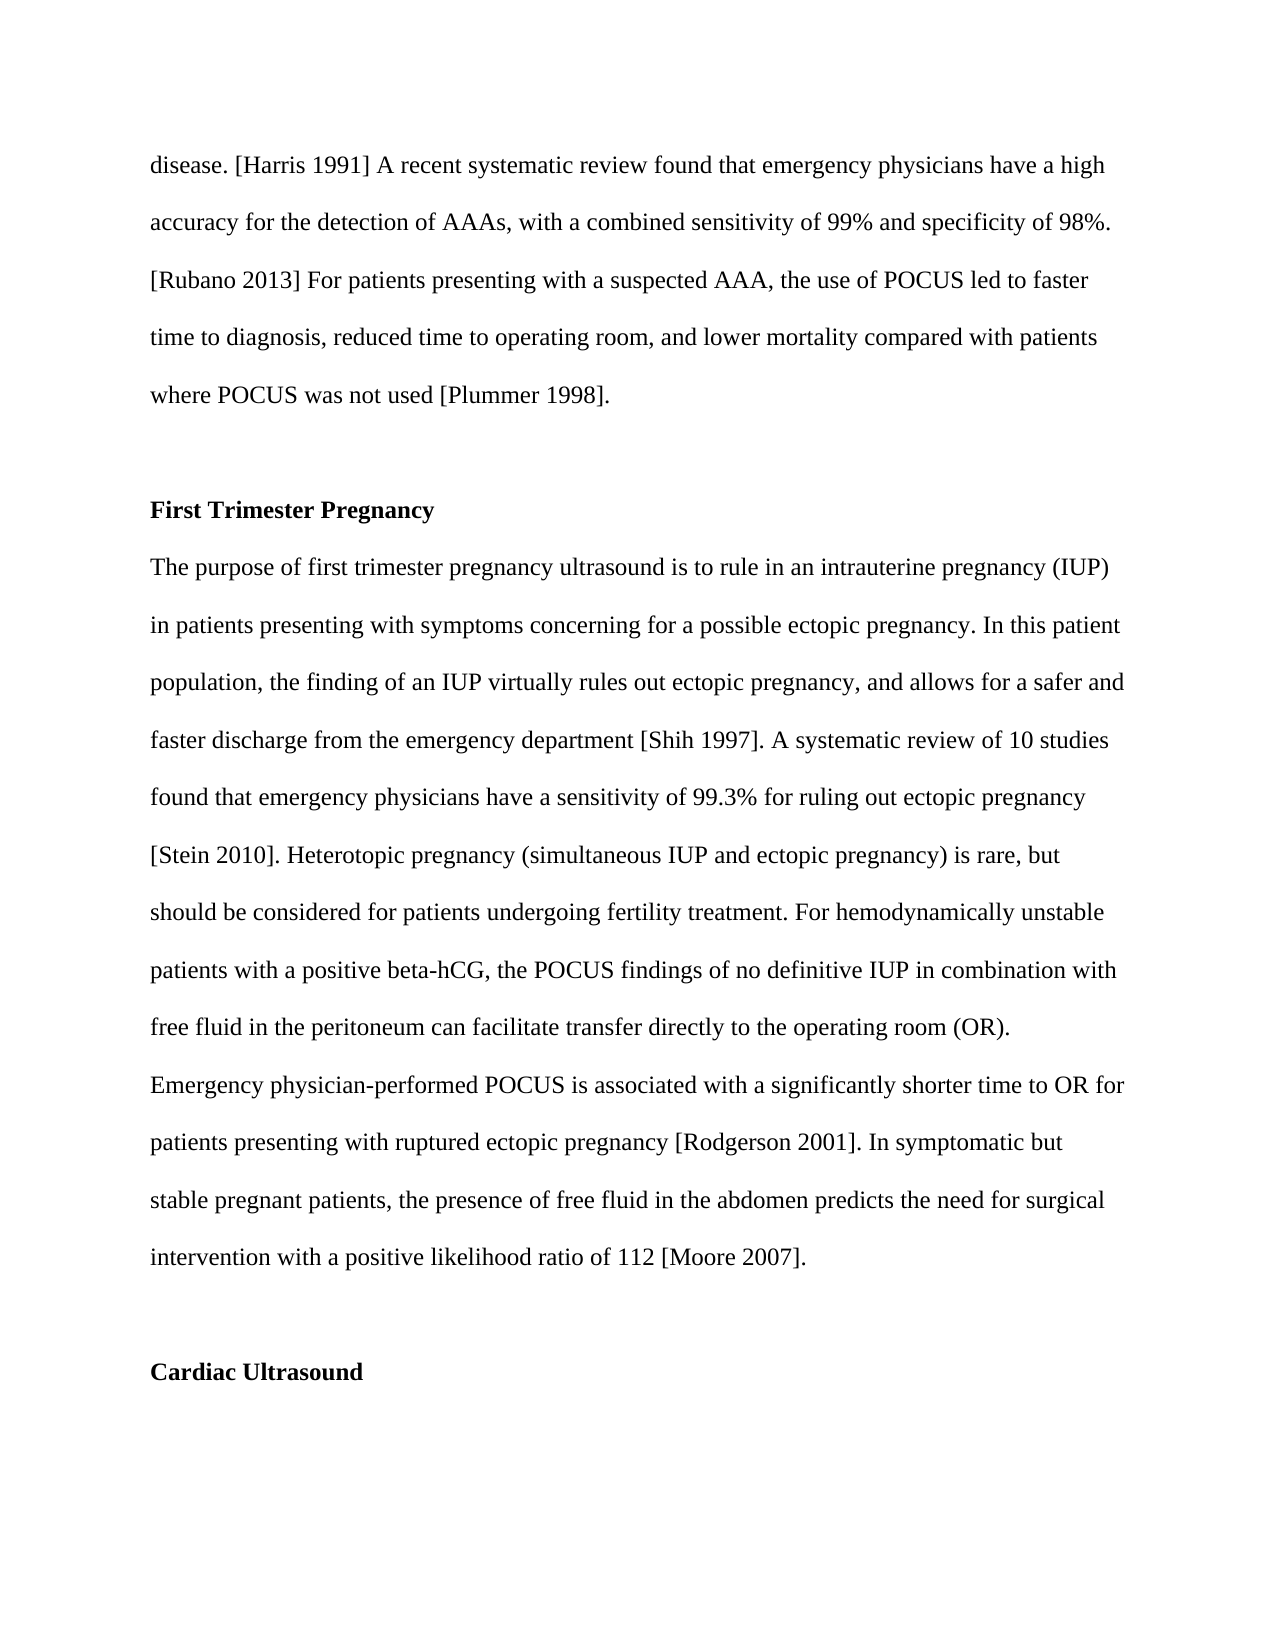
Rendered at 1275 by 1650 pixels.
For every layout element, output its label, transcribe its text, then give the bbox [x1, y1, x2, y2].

text Cardiac Ultrasound [150, 1357, 1125, 1386]
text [150, 150, 1125, 409]
text The purpose of first trimester pregnancy ultrasound is to rule in an intrauterine pregnancy (IUP) in patients presenting with symptoms concerning for a possible ectopic pregnancy. In this patient population, the finding of an IUP virtually rules out ectopic pregnancy, and allows for a safer and faster discharge from the emergency department [Shih 1997]. A systematic review of 10 studies found that emergency physicians have a sensitivity of 99.3% for ruling out ectopic pregnancy [Stein 2010]. Heterotopic pregnancy (simultaneous IUP and ectopic pregnancy) is rare, but should be considered for patients undergoing fertility treatment. For hemodynamically unstable patients with a positive beta-hCG, the POCUS findings of no definitive IUP in combination with free fluid in the peritoneum can facilitate transfer directly to the operating room (OR). Emergency physician-performed POCUS is associated with a significantly shorter time to OR for patients presenting with ruptured ectopic pregnancy [Rodgerson 2001]. In symptomatic but stable pregnant patients, the presence of free fluid in the abdomen predicts the need for surgical intervention with a positive likelihood ratio of 112 [Moore 2007]. [150, 552, 1125, 1271]
text First Trimester Pregnancy [150, 495, 1125, 524]
